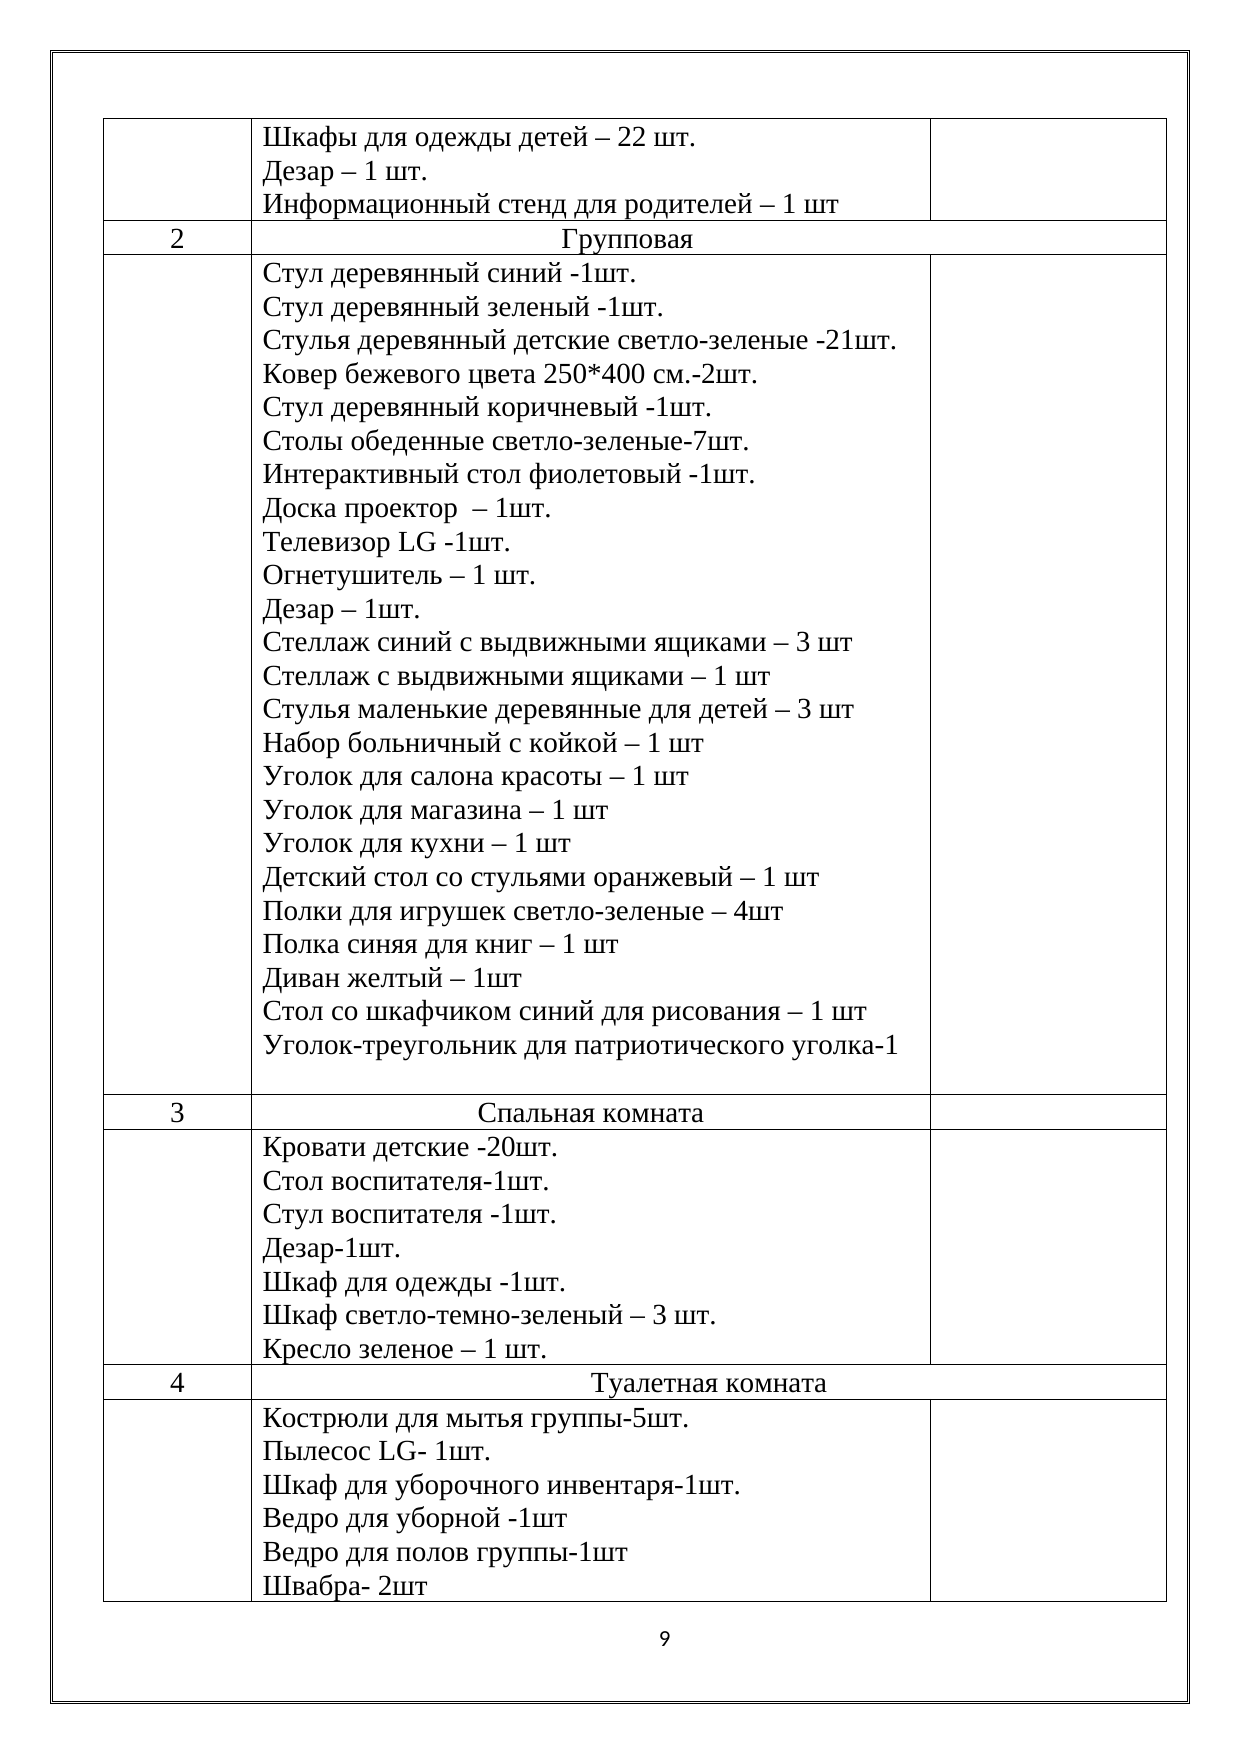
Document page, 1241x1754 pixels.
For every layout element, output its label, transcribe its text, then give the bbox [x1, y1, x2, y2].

table_cell Групповая [252, 221, 1166, 254]
table_cell [931, 255, 1166, 1094]
table_cell [931, 1095, 1166, 1128]
table_cell [931, 1400, 1166, 1601]
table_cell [252, 1400, 930, 1601]
table_cell [931, 1130, 1166, 1364]
table_cell [104, 1130, 251, 1364]
table_cell 3 [104, 1095, 251, 1128]
table_cell [104, 119, 251, 220]
table_cell [931, 119, 1166, 220]
table_cell 4 [104, 1365, 251, 1399]
table_cell Стул деревянный синий -1шт. Стул деревянный зеленый -1шт. Стулья деревянный детские светло-зеленые -21шт. Ковер бежевого цвета 250*400 см.-2шт. Стул деревянный коричневый -1шт. Столы обеденные светло-зеленые-7шт. Интерактивный стол фиолетовый -1шт. Доска проектор – 1шт. Телевизор LG -1шт. Огнетушитель – 1 шт. Дезар – 1шт. Стеллаж синий с выдвижными ящиками – 3 шт Стеллаж с выдвижными ящиками – 1 шт Стулья маленькие деревянные для детей – 3 шт Набор больничный с койкой – 1 шт Уголок для салона красоты – 1 шт Уголок для магазина – 1 шт Уголок для кухни – 1 шт Детский стол со стульями оранжевый – 1 шт Полки для игрушек светло-зеленые – 4шт Полка синяя для книг – 1 шт Диван желтый – 1шт Стол со шкафчиком синий для рисования – 1 шт Уголок-треугольник для патриотического уголка-1 [252, 255, 930, 1094]
table_cell Туалетная комната [252, 1365, 1166, 1399]
table_cell 2 [104, 221, 251, 254]
table_cell [104, 255, 251, 1094]
table_cell Спальная комната [252, 1095, 930, 1128]
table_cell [252, 119, 930, 220]
table_cell [104, 1400, 251, 1601]
table_cell Кровати детские -20шт. Стол воспитателя-1шт. Стул воспитателя -1шт. Дезар-1шт. Шкаф для одежды -1шт. Шкаф светло-темно-зеленый – 3 шт. Кресло зеленое – 1 шт. [252, 1130, 930, 1364]
